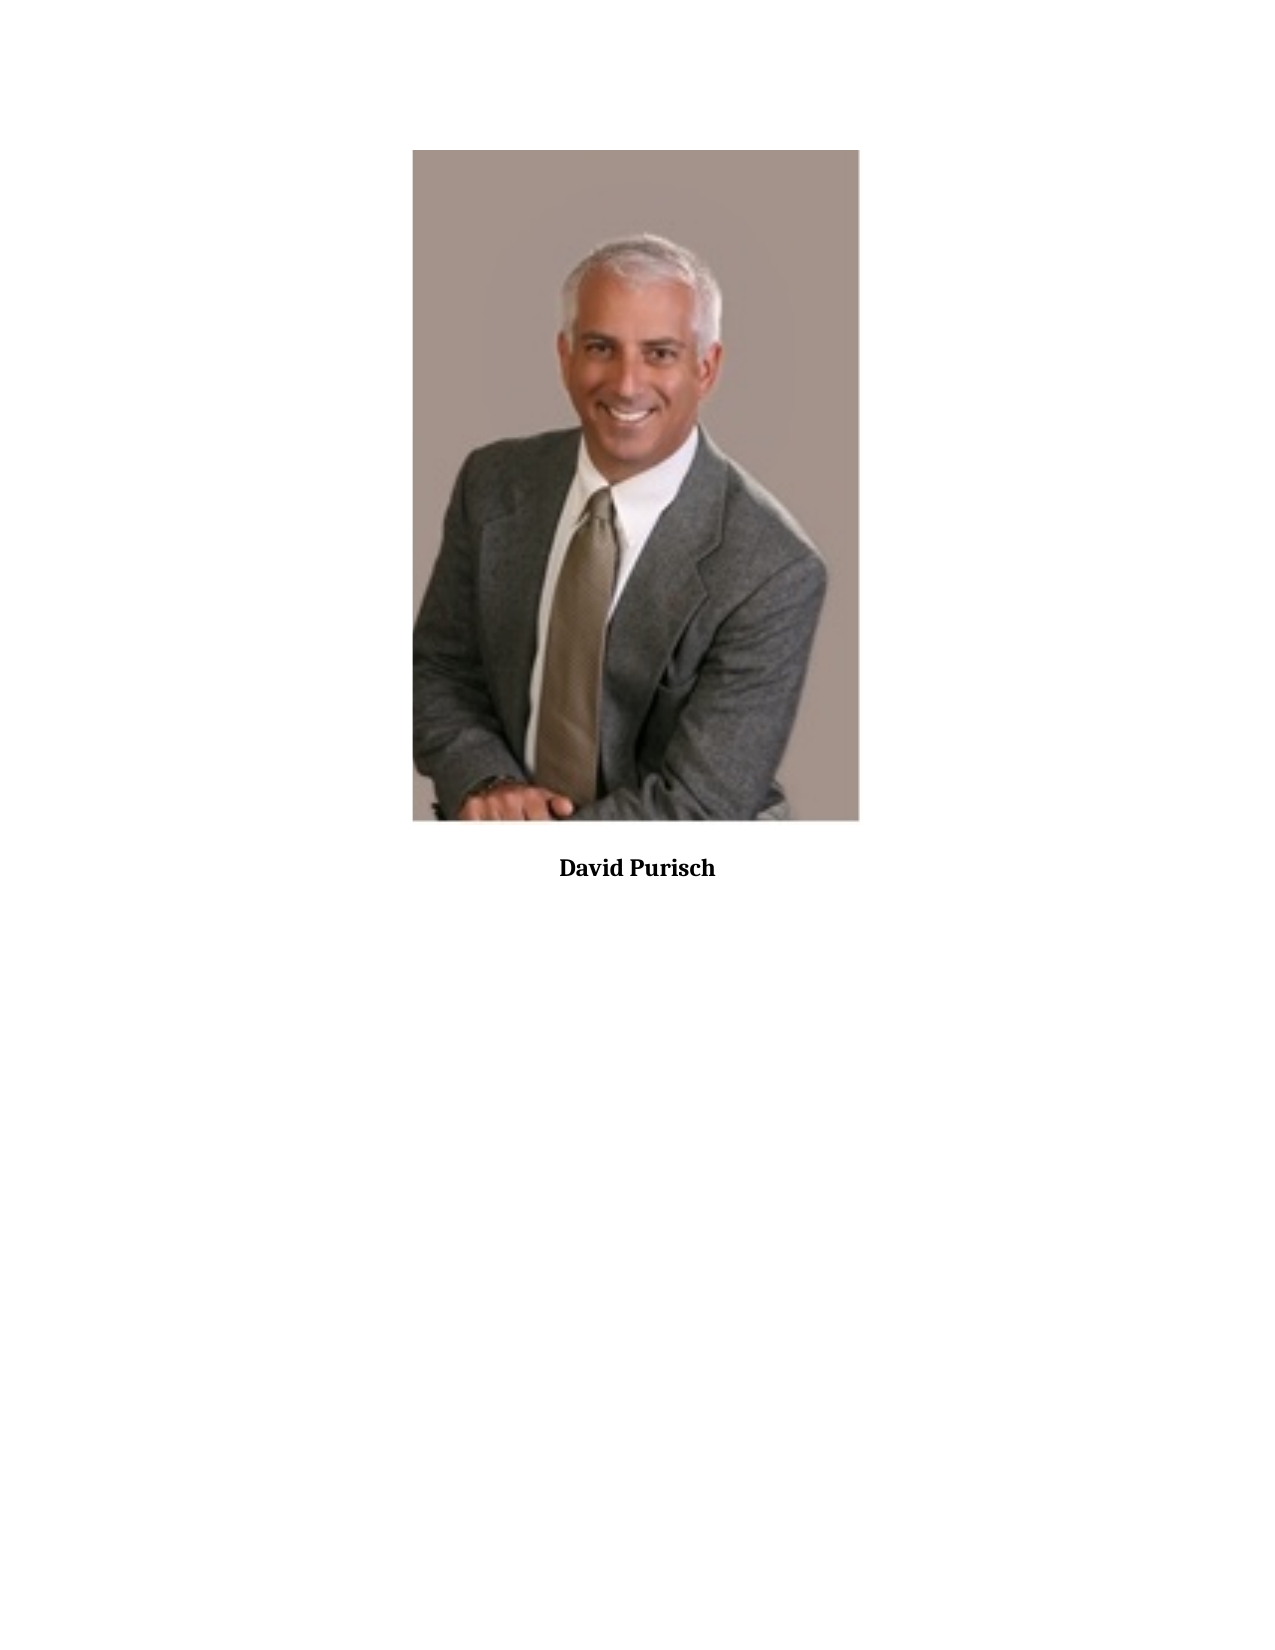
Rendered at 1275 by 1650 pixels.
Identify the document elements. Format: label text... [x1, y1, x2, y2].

text David Purisch [187, 854, 1087, 882]
picture [412, 150, 863, 825]
